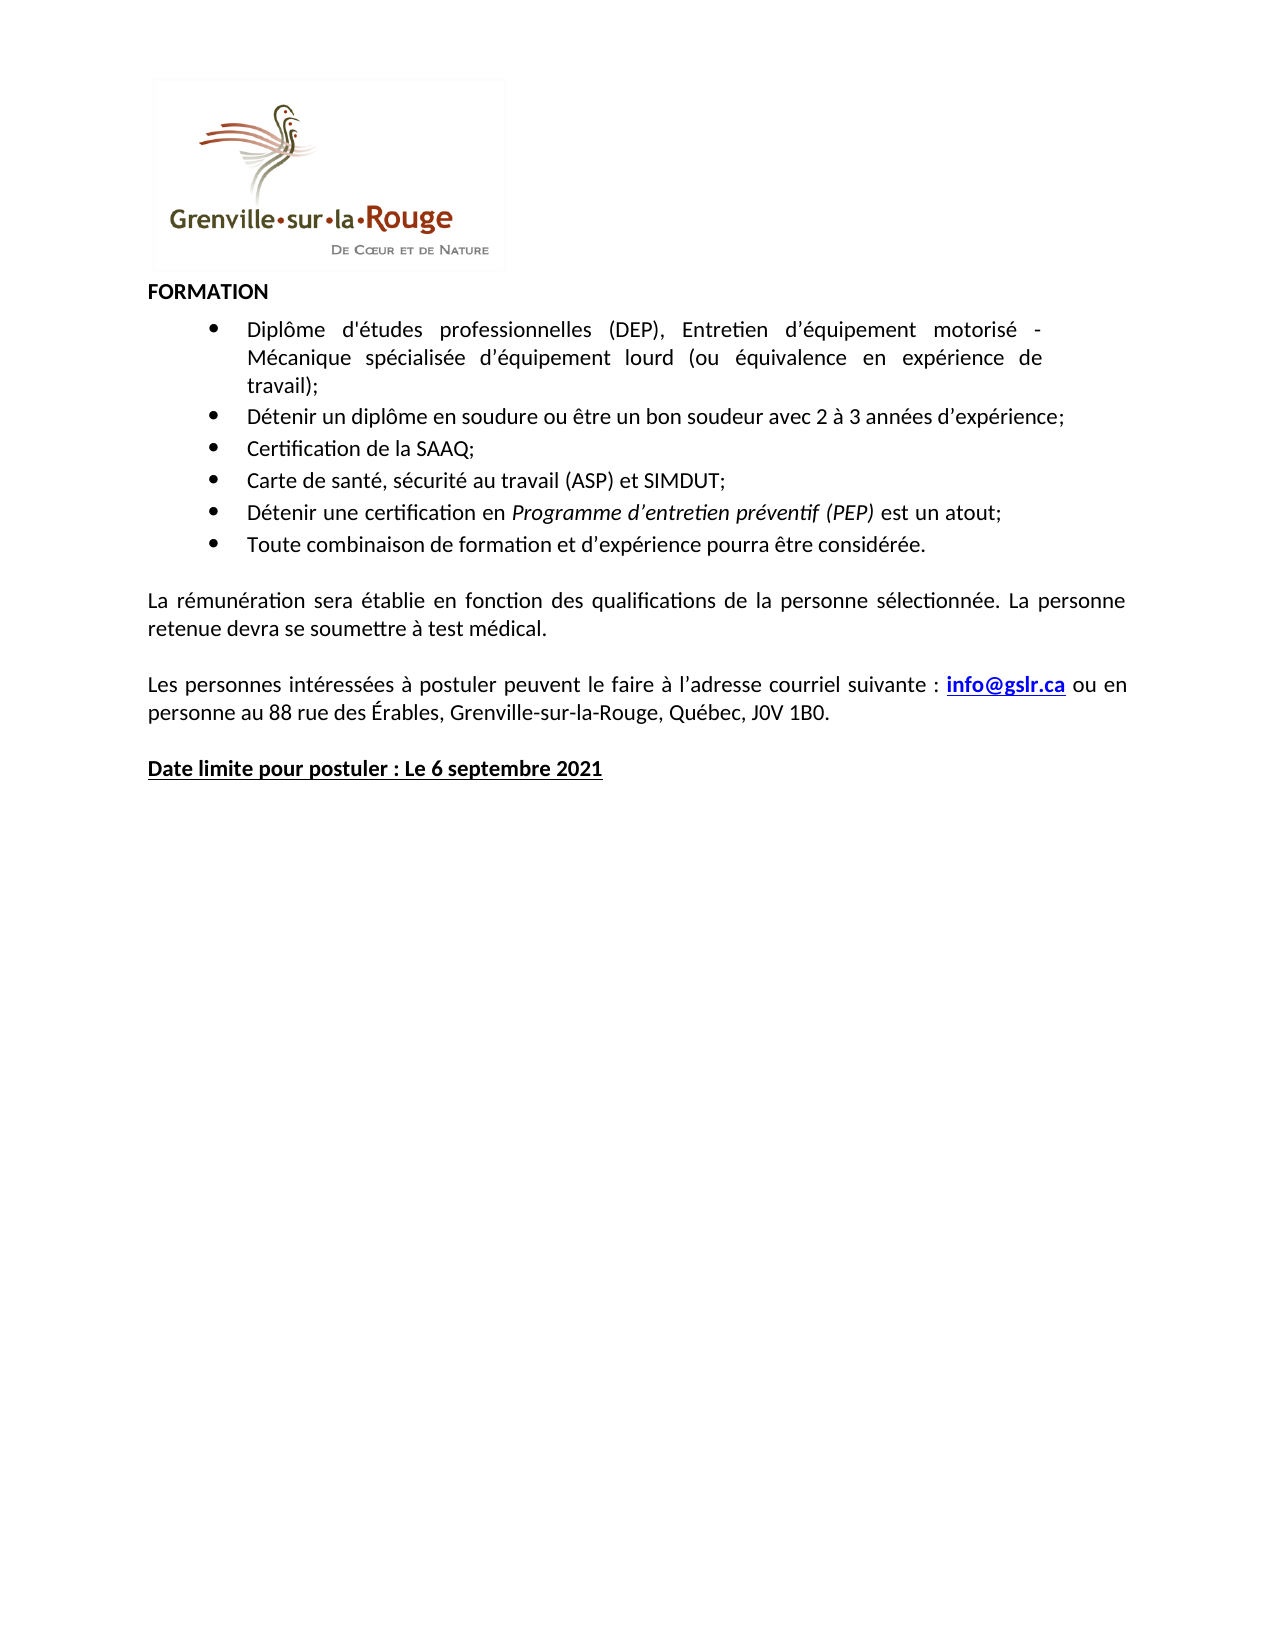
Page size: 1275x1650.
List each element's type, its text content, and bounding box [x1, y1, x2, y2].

text Date limite pour postuler : Le 6 septembre 2021 [148, 754, 1127, 783]
list Détenir une certification en Programme d’entretien préventif (PEP) est un atout; [209, 495, 1127, 527]
text FORMATION [148, 277, 1127, 305]
list Certification de la SAAQ; [209, 431, 1127, 463]
list Détenir un diplôme en soudure ou être un bon soudeur avec 2 à 3 années d’expérience; [209, 399, 1127, 431]
text La rémunération sera établie en fonction des qualifications de la personne sélectionnée. La personne retenue devra se soumettre à test médical. [148, 586, 1127, 642]
list Diplôme d'études professionnelles (DEP), Entretien d’équipement motorisé - Mécanique spécialisée d’équipement lourd (ou équivalence en expérience de travail); [209, 315, 1042, 399]
list Toute combinaison de formation et d’expérience pourra être considérée. [209, 527, 1127, 558]
text Les personnes intéressées à postuler peuvent le faire à l’adresse courriel suivante : info@gslr.ca ou en personne au 88 rue des Érables, Grenville-sur-la-Rouge, Québec, J0V 1B0. [148, 671, 1127, 727]
picture [147, 73, 511, 277]
list Carte de santé, sécurité au travail (ASP) et SIMDUT; [209, 463, 1127, 495]
